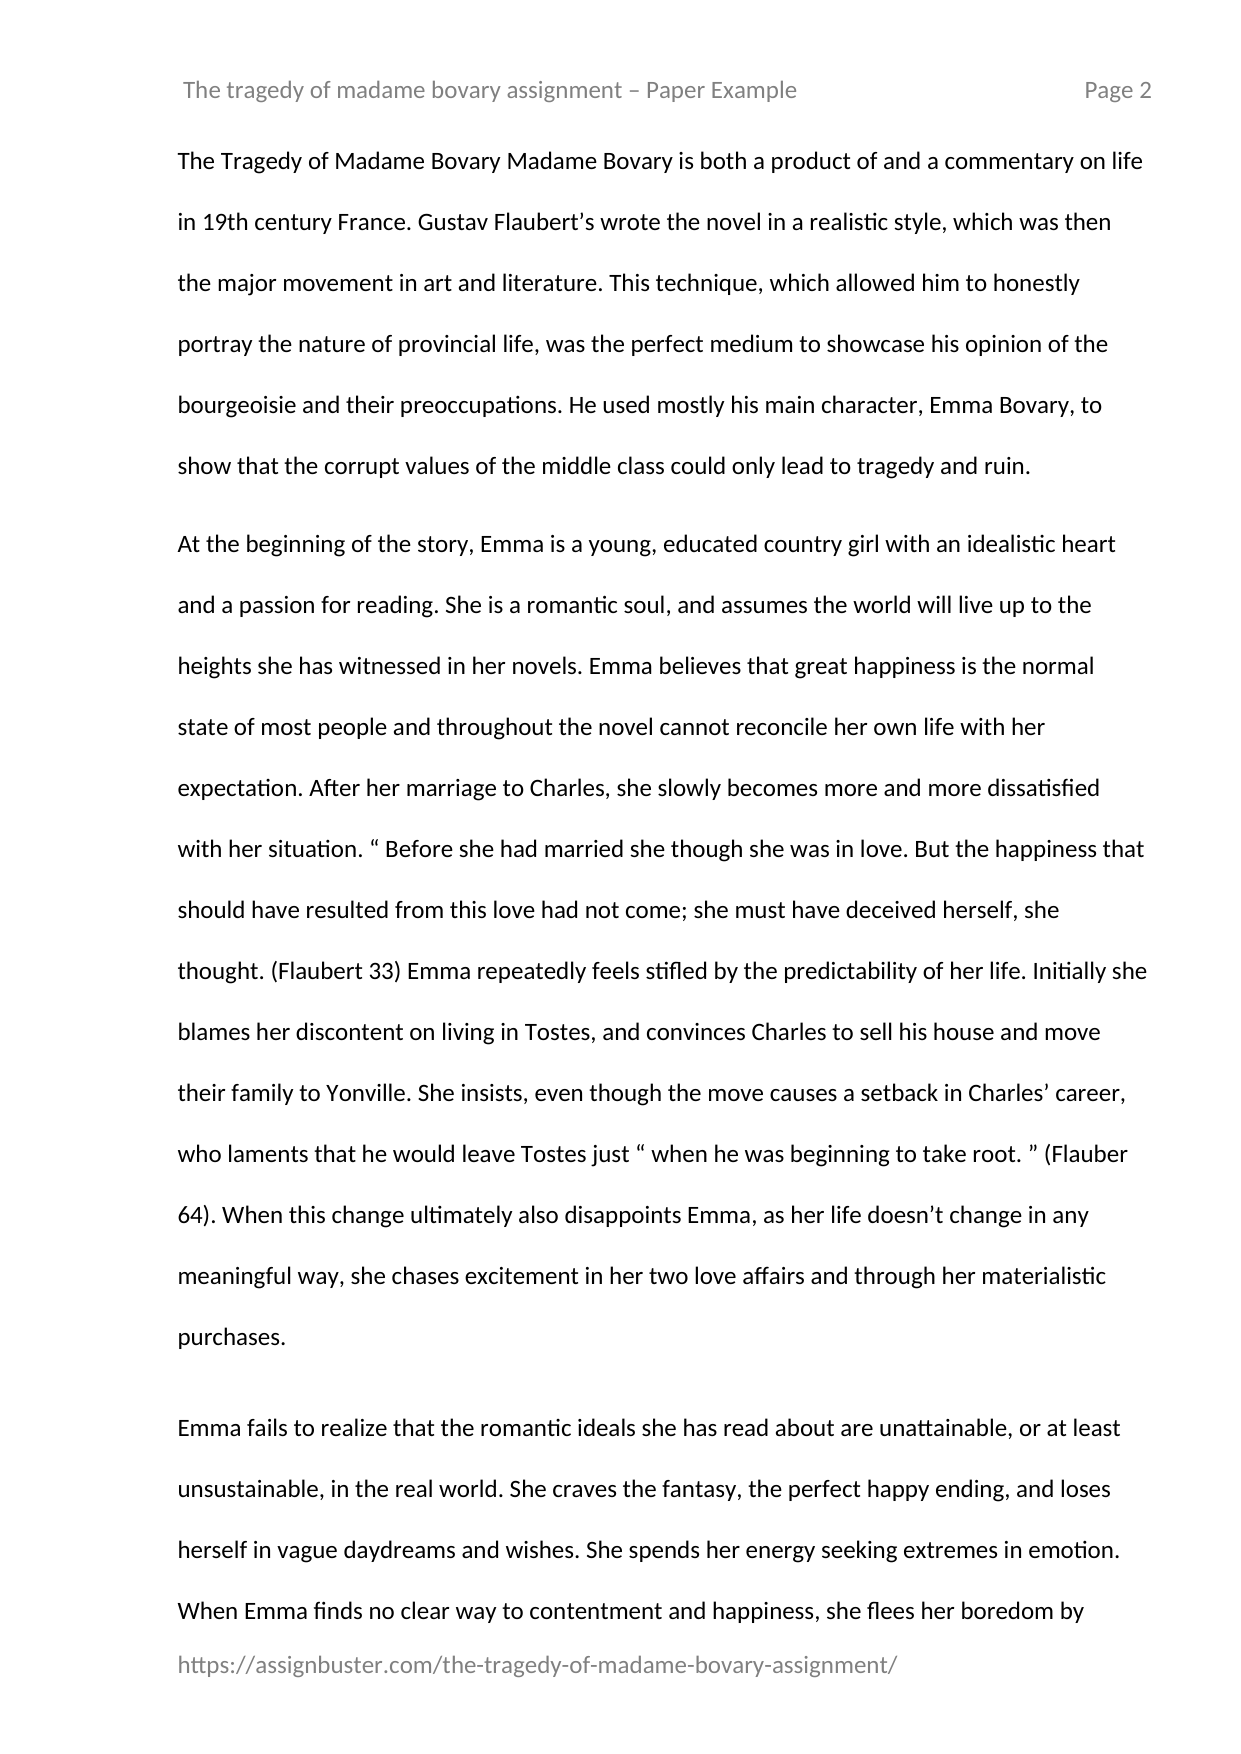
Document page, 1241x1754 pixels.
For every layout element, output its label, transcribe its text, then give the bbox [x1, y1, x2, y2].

text The Tragedy of Madame Bovary Madame Bovary is both a product of and a commentary on life in 19th century France. Gustav Flaubert’s wrote the novel in a realistic style, which was then the major movement in art and literature. This technique, which allowed him to honestly portray the nature of provincial life, was the perfect medium to showcase his opinion of the bourgeoisie and their preoccupations. He used mostly his main character, Emma Bovary, to show that the corrupt values of the middle class could only lead to tragedy and ruin. [177, 145, 1152, 481]
text At the beginning of the story, Emma is a young, educated country girl with an idealistic heart and a passion for reading. She is a romantic soul, and assumes the world will live up to the heights she has witnessed in her novels. Emma believes that great happiness is the normal state of most people and throughout the novel cannot reconcile her own life with her expectation. After her marriage to Charles, she slowly becomes more and more dissatisfied with her situation. “ Before she had married she though she was in love. But the happiness that should have resulted from this love had not come; she must have deceived herself, she thought. (Flaubert 33) Emma repeatedly feels stifled by the predictability of her life. Initially she blames her discontent on living in Tostes, and convinces Charles to sell his house and move their family to Yonville. She insists, even though the move causes a setback in Charles’ career, who laments that he would leave Tostes just “ when he was beginning to take root. ” (Flauber 64). When this change ultimately also disappoints Emma, as her life doesn’t change in any meaningful way, she chases excitement in her two love affairs and through her materialistic purchases. [177, 528, 1152, 1352]
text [177, 1412, 1152, 1626]
